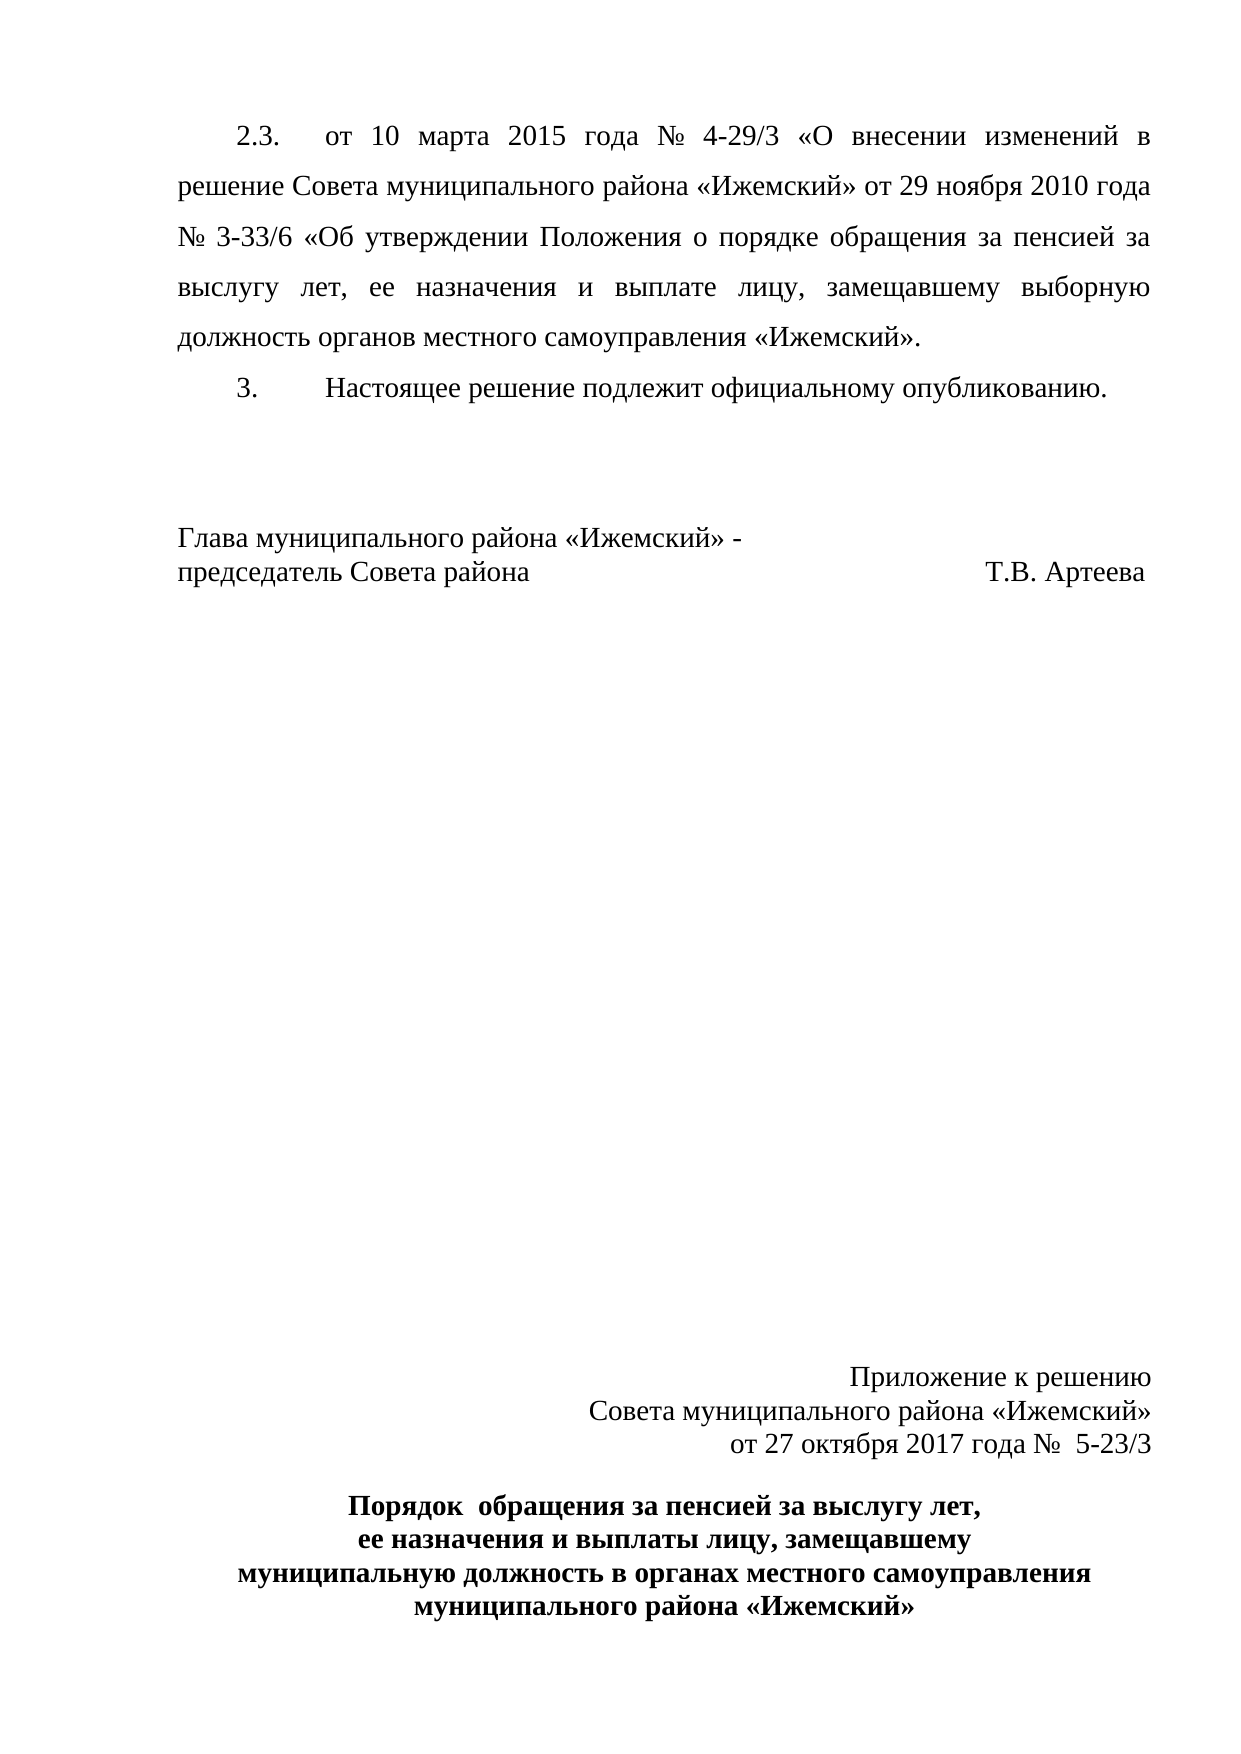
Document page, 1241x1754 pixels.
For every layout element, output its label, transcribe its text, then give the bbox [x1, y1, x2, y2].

text Порядок обращения за пенсией за выслугу лет, [177, 1488, 1152, 1521]
text от 27 октября 2017 года № 5-23/3 [177, 1426, 1152, 1460]
text ее назначения и выплаты лицу, замещавшему [177, 1521, 1152, 1555]
text председатель Совета района Т.В. Артеева [177, 554, 1152, 588]
text Совета муниципального района «Ижемский» [177, 1393, 1152, 1426]
list от 10 марта 2015 года № 4-29/3 «О внесении изменений в решение Совета муниципального района «Ижемский» от 29 ноября 2010 года № 3-33/6 «Об утверждении Положения о порядке обращения за пенсией за выслугу лет, ее назначения и выплате лицу, замещавшему выборную должность органов местного самоуправления «Ижемский». [177, 118, 1152, 353]
text Приложение к решению [177, 1359, 1152, 1393]
text Глава муниципального района «Ижемский» - [177, 521, 1152, 554]
list Настоящее решение подлежит официальному опубликованию. [177, 370, 1152, 403]
text муниципальную должность в органах местного самоуправления муниципального района «Ижемский» [177, 1555, 1152, 1622]
